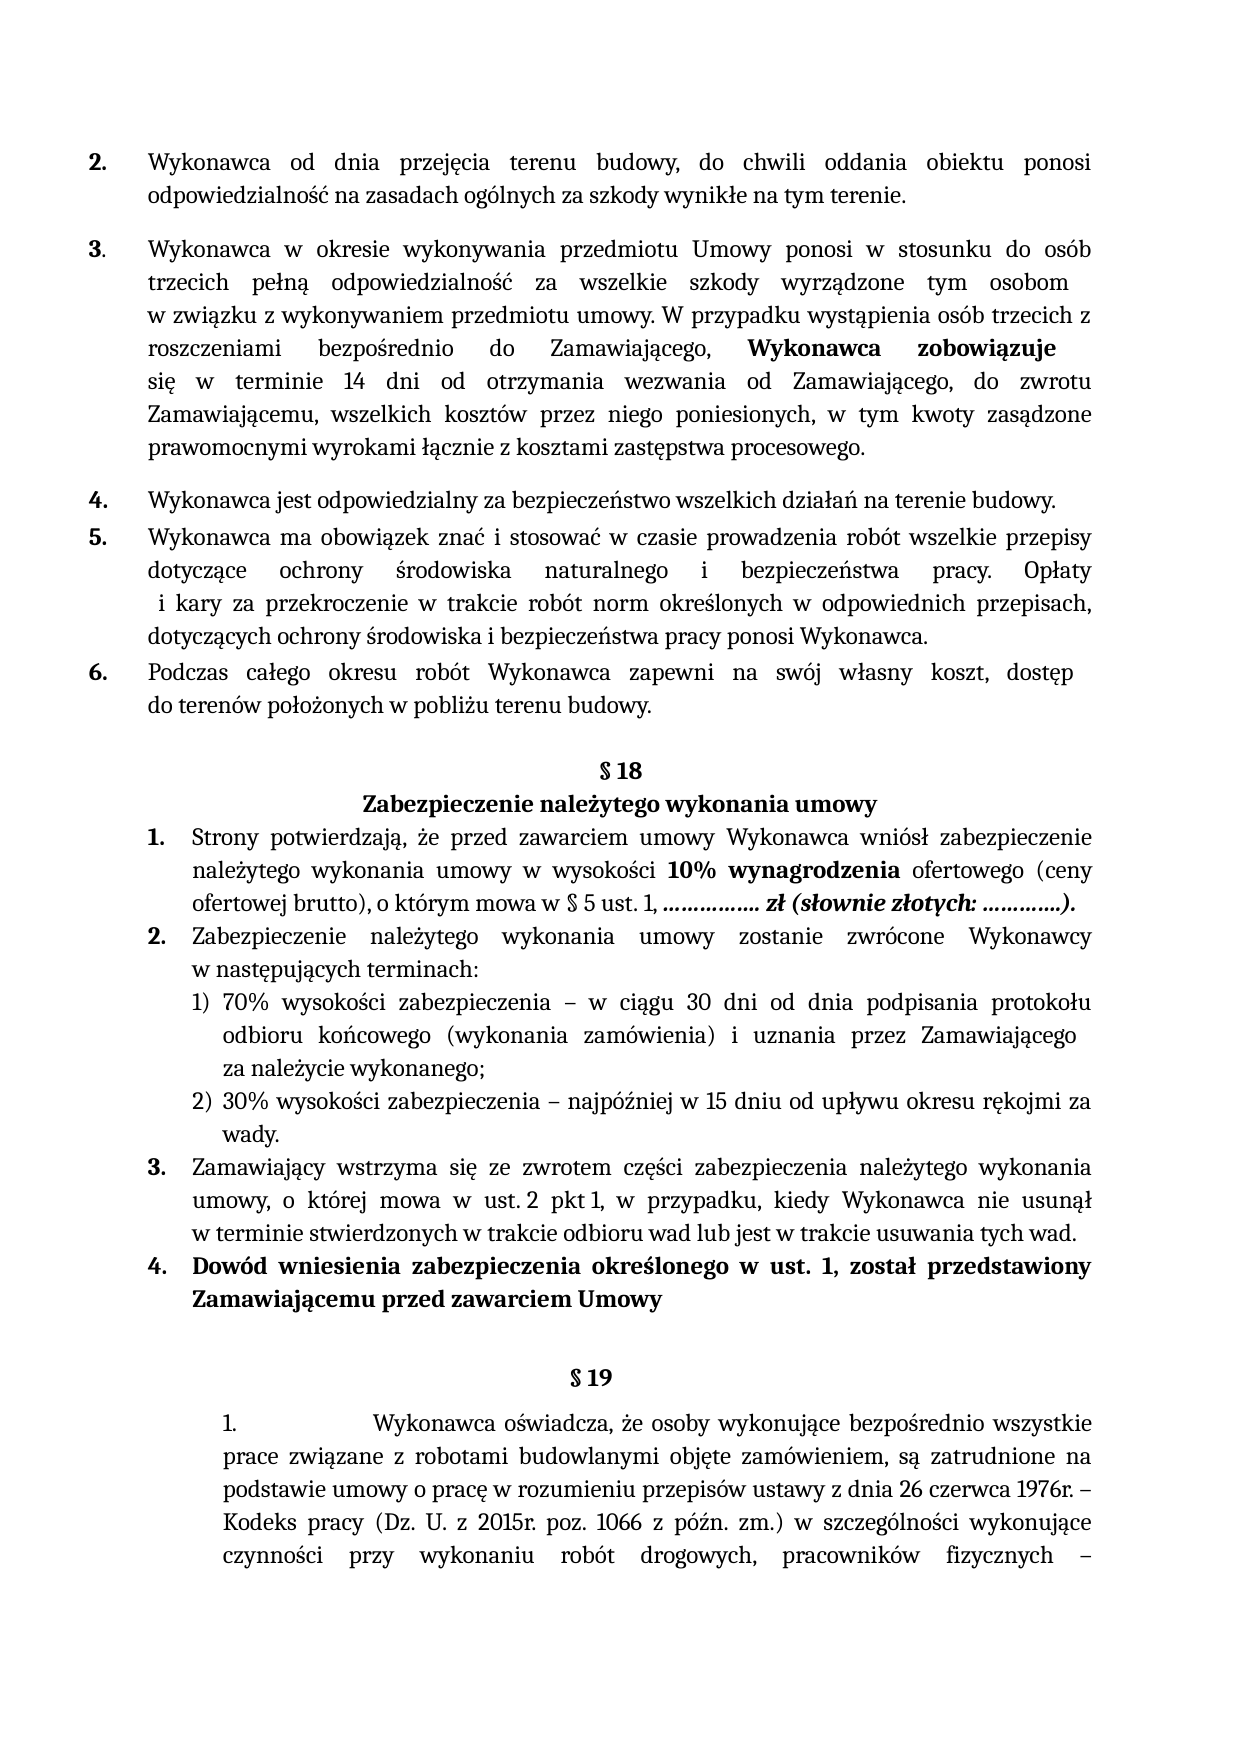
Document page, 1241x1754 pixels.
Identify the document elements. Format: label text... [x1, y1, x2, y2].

text 6. Podczas całego okresu robót Wykonawca zapewni na swój własny koszt, dostęp do terenów położonych w pobliżu terenu budowy. [88, 658, 1093, 719]
text Zabezpieczenie należytego wykonania umowy [148, 790, 1093, 818]
list Zabezpieczenie należytego wykonania umowy zostanie zwrócone Wykonawcy w następujących terminach: [148, 922, 1093, 983]
text § 18 [148, 757, 1093, 785]
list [223, 1409, 1093, 1570]
text 2. Wykonawca od dnia przejęcia terenu budowy, do chwili oddania obiektu ponosi odpowiedzialność na zasadach ogólnych za szkody wynikłe na tym terenie. [88, 148, 1093, 209]
list Dowód wniesienia zabezpieczenia określonego w ust. 1, został przedstawiony Zamawiającemu przed zawarciem Umowy [148, 1252, 1093, 1314]
list Strony potwierdzają, że przed zawarciem umowy Wykonawca wniósł zabezpieczenie należytego wykonania umowy w wysokości 10% wynagrodzenia ofertowego (ceny ofertowej brutto), o którym mowa w § 5 ust. 1, ……………. zł (słownie złotych: ………….). [148, 823, 1093, 917]
text 4. Wykonawca jest odpowiedzialny za bezpieczeństwo wszelkich działań na terenie budowy. [88, 486, 1093, 515]
text 1) 70% wysokości zabezpieczenia – w ciągu 30 dni od dnia podpisania protokołu odbioru końcowego (wykonania zamówienia) i uznania przez Zamawiającego za należycie wykonanego; [192, 988, 1093, 1083]
text 2) 30% wysokości zabezpieczenia – najpóźniej w 15 dniu od upływu okresu rękojmi za wady. [192, 1087, 1093, 1149]
text § 19 [88, 1363, 1093, 1392]
text 3. Wykonawca w okresie wykonywania przedmiotu Umowy ponosi w stosunku do osób trzecich pełną odpowiedzialność za wszelkie szkody wyrządzone tym osobom w związku z wykonywaniem przedmiotu umowy. W przypadku wystąpienia osób trzecich z roszczeniami bezpośrednio do Zamawiającego, Wykonawca zobowiązuje się w terminie 14 dni od otrzymania wezwania od Zamawiającego, do zwrotu Zamawiającemu, wszelkich kosztów przez niego poniesionych, w tym kwoty zasądzone prawomocnymi wyrokami łącznie z kosztami zastępstwa procesowego. [88, 234, 1093, 461]
list Zamawiający wstrzyma się ze zwrotem części zabezpieczenia należytego wykonania umowy, o której mowa w ust. 2 pkt 1, w przypadku, kiedy Wykonawca nie usunął w terminie stwierdzonych w trakcie odbioru wad lub jest w trakcie usuwania tych wad. [148, 1153, 1093, 1248]
text 5. Wykonawca ma obowiązek znać i stosować w czasie prowadzenia robót wszelkie przepisy dotyczące ochrony środowiska naturalnego i bezpieczeństwa pracy. Opłaty i kary za przekroczenie w trakcie robót norm określonych w odpowiednich przepisach, dotyczących ochrony środowiska i bezpieczeństwa pracy ponosi Wykonawca. [88, 522, 1093, 650]
